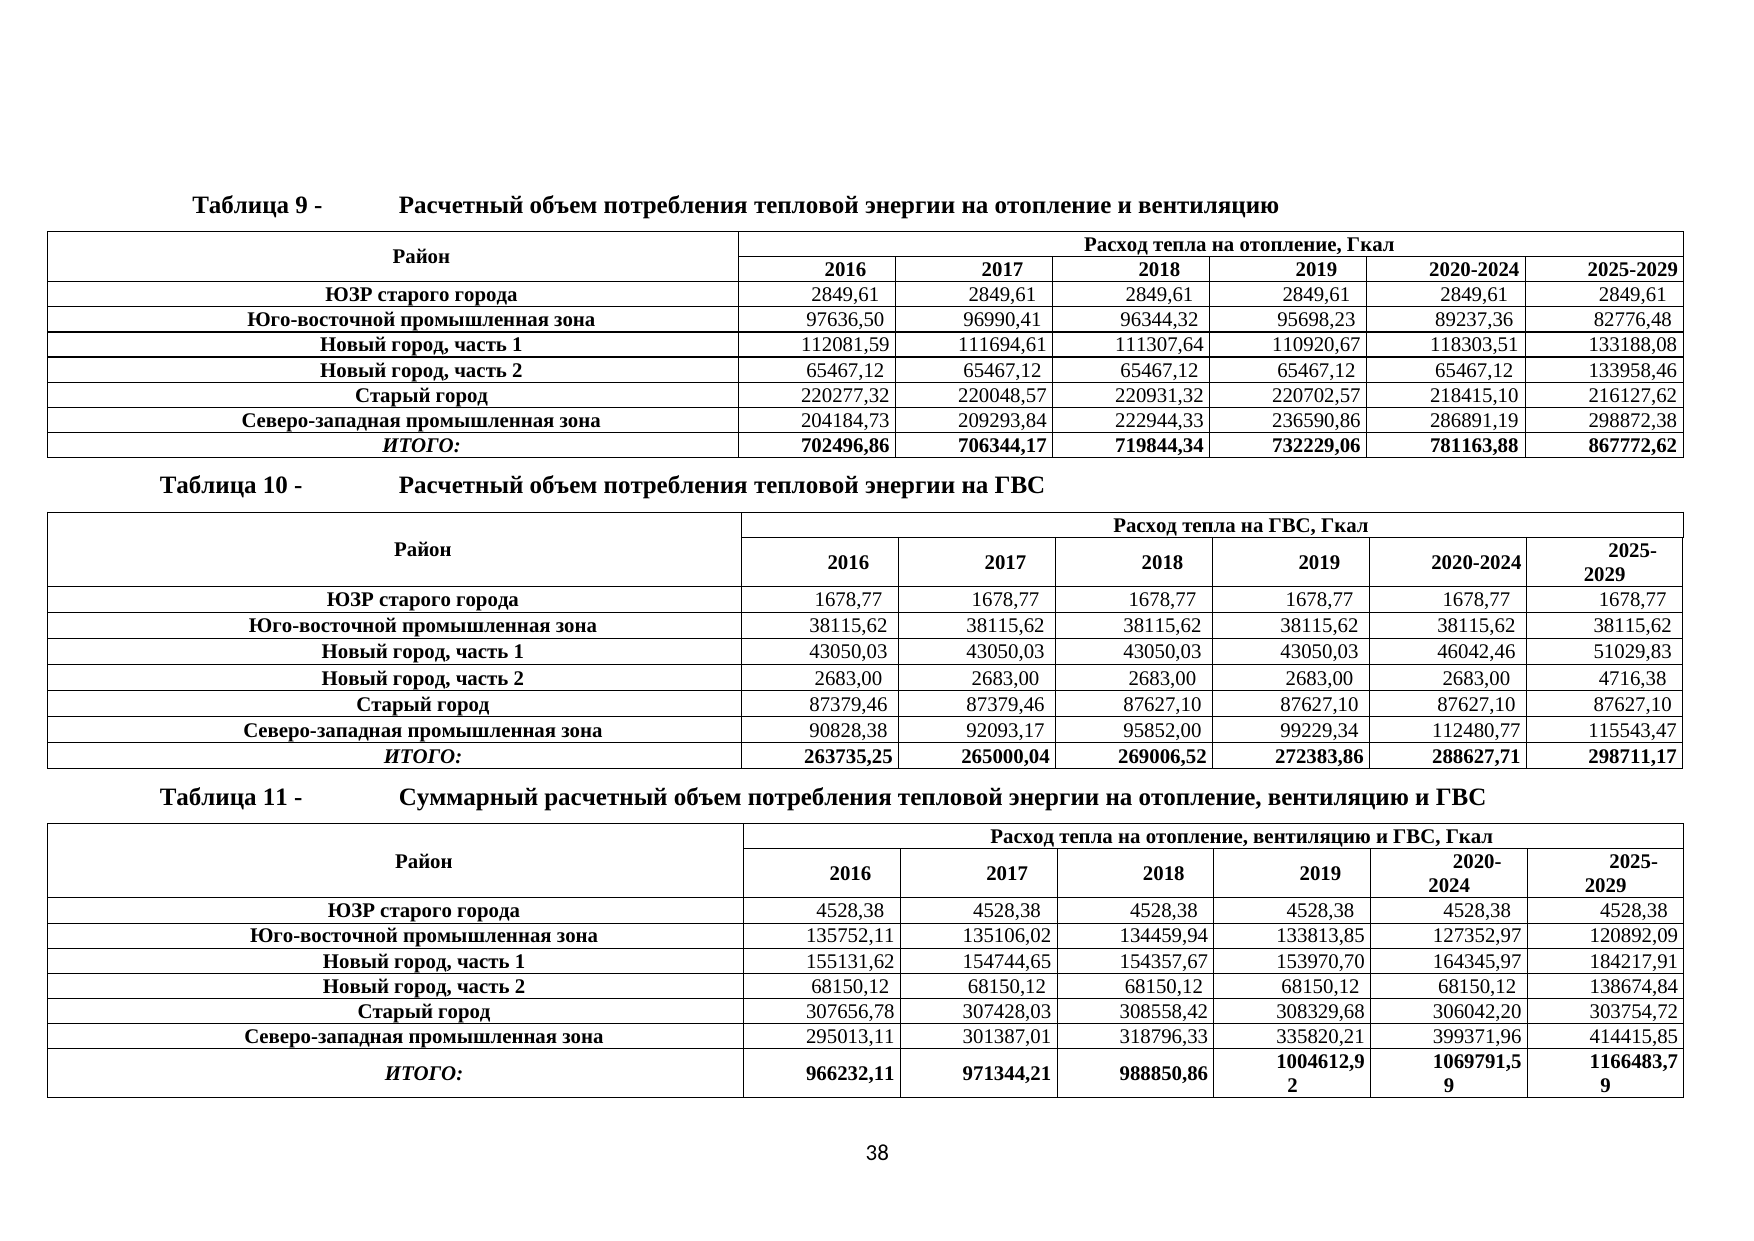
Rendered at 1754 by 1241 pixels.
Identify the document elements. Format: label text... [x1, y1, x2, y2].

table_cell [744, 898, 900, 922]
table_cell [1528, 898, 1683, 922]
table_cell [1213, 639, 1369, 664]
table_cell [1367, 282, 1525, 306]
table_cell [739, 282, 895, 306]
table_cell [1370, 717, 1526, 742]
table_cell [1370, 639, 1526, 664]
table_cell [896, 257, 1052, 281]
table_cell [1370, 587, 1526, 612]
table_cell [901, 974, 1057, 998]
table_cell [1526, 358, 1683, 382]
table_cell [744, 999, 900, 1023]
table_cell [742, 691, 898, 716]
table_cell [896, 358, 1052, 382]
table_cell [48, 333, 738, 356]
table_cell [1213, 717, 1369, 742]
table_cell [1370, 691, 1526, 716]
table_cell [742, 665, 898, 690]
text Суммарный расчетный объем потребления тепловой энергии на отопление, вентиляцию и ГВС [103, 782, 1695, 811]
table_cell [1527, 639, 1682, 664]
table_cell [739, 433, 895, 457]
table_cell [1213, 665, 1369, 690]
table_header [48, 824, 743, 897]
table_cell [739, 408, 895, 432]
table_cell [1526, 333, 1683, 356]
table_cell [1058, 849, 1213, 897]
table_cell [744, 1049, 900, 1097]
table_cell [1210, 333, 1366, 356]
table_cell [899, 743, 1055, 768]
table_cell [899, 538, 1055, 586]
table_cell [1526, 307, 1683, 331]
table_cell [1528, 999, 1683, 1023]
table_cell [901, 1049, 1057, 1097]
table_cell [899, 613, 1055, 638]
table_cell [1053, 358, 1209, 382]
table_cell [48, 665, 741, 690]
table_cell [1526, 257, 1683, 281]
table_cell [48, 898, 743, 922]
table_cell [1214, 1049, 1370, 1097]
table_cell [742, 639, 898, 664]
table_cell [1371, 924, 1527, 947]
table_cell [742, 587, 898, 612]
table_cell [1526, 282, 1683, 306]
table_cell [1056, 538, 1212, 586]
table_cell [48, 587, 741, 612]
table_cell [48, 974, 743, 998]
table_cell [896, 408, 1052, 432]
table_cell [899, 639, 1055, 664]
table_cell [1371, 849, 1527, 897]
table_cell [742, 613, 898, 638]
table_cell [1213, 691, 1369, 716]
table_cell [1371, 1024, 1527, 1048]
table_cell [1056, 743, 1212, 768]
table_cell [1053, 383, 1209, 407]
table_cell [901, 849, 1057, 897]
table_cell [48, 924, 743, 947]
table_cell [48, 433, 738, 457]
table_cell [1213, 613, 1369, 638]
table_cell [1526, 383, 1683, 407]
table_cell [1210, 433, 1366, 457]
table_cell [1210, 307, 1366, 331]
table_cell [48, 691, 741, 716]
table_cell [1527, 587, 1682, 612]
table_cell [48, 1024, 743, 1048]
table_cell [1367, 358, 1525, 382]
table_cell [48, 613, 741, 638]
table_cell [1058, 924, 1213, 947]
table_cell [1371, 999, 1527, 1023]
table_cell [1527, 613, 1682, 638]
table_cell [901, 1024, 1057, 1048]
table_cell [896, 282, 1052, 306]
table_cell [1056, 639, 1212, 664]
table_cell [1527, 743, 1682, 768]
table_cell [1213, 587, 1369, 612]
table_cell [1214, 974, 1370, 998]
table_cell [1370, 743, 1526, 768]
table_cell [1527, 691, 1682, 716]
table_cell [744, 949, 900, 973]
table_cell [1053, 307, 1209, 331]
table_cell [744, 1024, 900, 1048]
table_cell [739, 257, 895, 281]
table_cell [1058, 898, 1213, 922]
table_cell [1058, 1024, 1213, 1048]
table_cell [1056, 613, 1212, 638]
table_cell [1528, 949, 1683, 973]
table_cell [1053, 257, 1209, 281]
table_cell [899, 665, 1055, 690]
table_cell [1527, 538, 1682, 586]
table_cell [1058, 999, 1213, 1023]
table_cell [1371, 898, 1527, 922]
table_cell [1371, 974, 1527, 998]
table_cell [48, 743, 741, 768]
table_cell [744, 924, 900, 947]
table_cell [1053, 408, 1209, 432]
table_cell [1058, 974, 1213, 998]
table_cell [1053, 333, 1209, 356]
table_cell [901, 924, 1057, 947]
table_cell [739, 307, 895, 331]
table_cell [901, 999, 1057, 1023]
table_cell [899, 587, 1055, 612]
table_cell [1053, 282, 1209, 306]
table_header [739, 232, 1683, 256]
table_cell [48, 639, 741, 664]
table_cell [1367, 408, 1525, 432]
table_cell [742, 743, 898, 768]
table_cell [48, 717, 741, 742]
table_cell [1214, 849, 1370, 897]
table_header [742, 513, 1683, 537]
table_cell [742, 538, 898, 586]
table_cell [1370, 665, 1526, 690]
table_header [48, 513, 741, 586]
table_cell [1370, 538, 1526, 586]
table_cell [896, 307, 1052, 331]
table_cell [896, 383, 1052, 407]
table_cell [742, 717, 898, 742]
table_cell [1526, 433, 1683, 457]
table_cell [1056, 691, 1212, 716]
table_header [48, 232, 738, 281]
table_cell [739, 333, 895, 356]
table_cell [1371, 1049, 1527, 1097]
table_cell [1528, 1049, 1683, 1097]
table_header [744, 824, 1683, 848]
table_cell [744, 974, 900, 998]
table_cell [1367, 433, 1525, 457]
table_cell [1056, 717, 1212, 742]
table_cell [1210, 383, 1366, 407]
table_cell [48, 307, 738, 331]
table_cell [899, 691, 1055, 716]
text Расчетный объем потребления тепловой энергии на ГВС [103, 470, 1695, 499]
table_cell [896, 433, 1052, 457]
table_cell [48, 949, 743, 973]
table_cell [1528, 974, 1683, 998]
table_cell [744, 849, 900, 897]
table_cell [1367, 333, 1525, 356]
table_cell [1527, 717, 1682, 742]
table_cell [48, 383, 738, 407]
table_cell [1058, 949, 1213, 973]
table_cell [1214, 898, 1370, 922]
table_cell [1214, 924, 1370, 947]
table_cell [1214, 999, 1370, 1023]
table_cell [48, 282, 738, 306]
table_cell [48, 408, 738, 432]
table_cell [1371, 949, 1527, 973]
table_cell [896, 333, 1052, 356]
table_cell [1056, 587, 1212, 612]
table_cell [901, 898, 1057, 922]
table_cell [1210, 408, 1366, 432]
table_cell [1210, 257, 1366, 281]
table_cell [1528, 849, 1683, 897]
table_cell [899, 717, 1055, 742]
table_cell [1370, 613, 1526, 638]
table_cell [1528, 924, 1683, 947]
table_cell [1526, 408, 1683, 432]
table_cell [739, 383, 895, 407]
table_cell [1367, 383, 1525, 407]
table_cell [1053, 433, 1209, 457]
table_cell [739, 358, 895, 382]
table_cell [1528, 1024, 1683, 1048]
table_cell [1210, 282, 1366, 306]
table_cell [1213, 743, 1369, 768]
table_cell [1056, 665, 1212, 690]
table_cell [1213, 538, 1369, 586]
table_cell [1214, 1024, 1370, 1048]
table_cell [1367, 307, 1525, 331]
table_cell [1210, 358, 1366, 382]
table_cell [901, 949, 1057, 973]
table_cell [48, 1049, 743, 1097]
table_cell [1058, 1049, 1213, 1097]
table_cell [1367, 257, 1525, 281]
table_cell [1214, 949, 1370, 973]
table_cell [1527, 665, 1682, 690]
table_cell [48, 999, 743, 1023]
text Расчетный объем потребления тепловой энергии на отопление и вентиляцию [103, 190, 1695, 218]
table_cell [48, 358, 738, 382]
